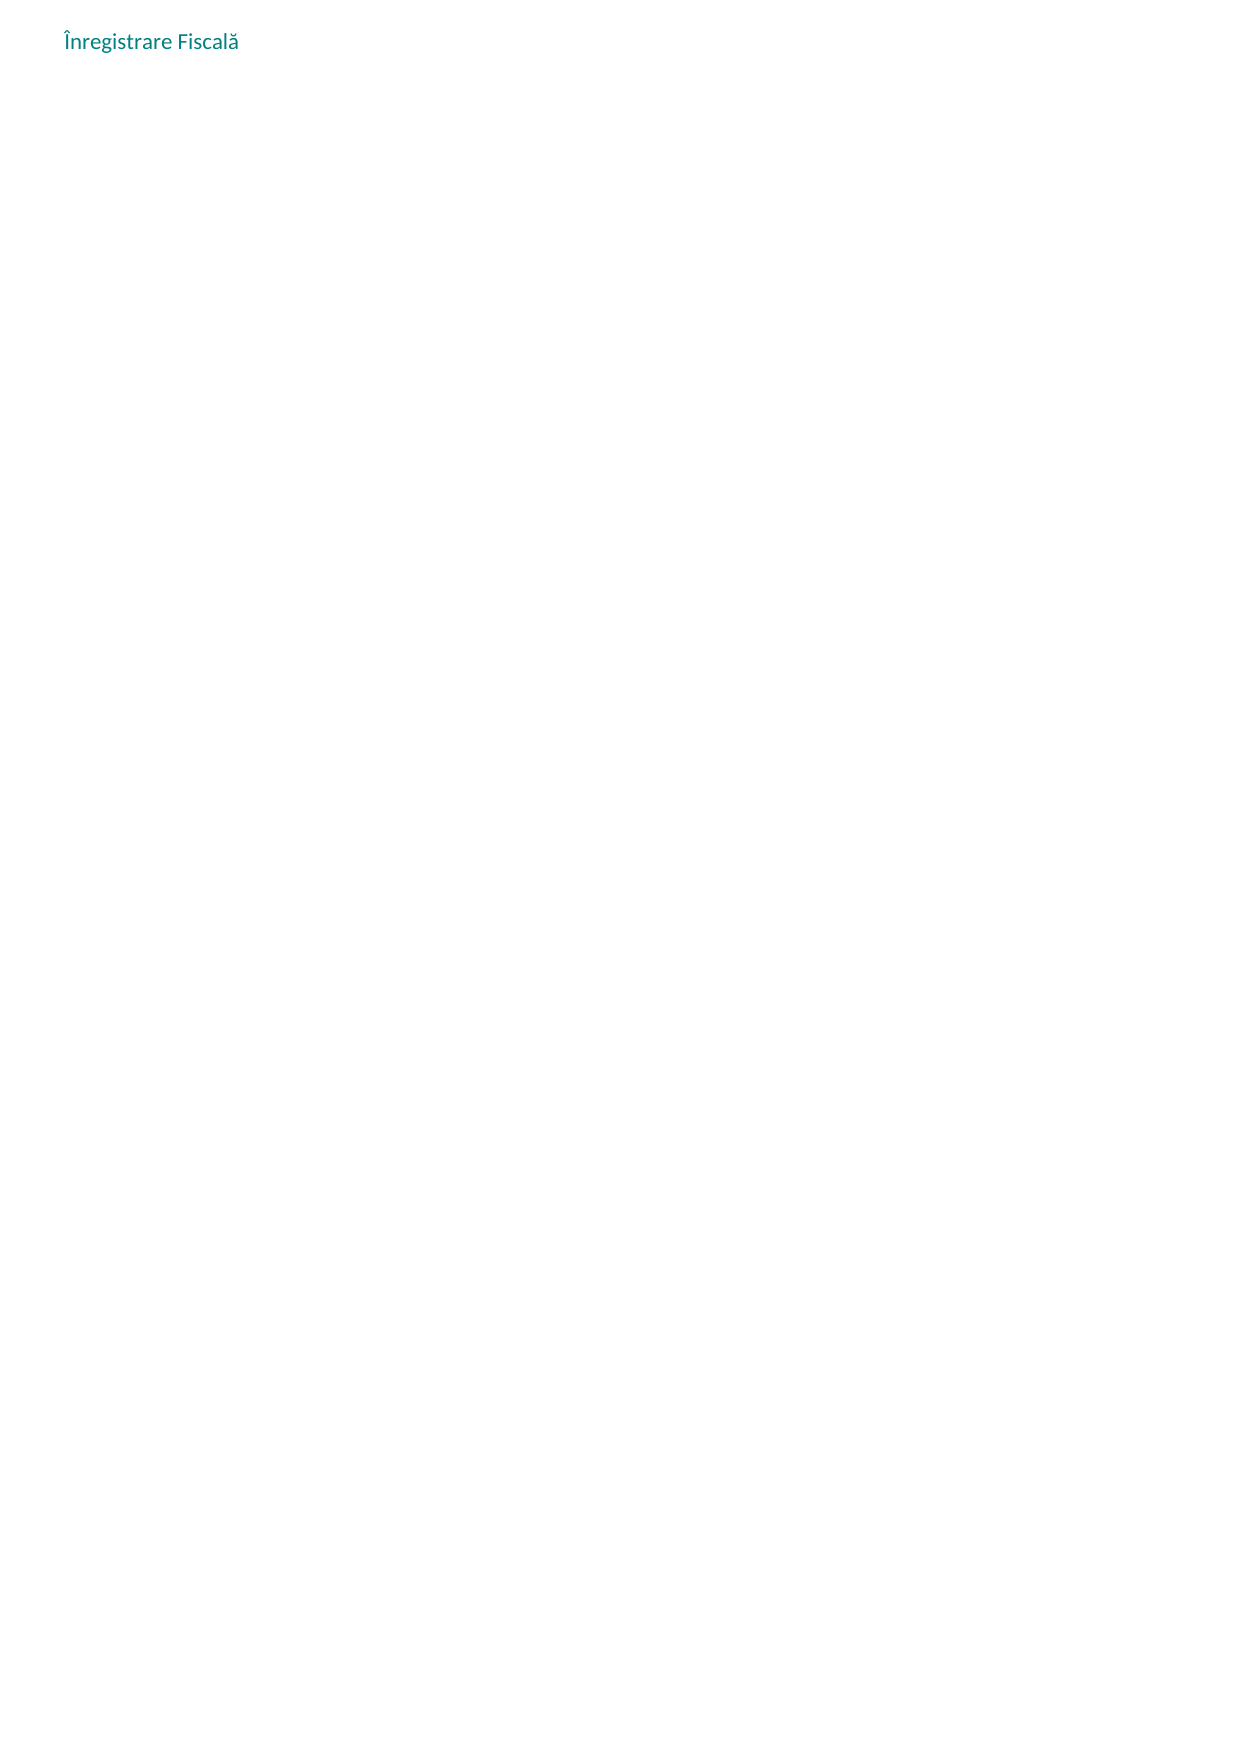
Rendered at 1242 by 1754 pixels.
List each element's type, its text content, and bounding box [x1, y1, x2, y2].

text Înregistrare Fiscală [64, 27, 1156, 55]
